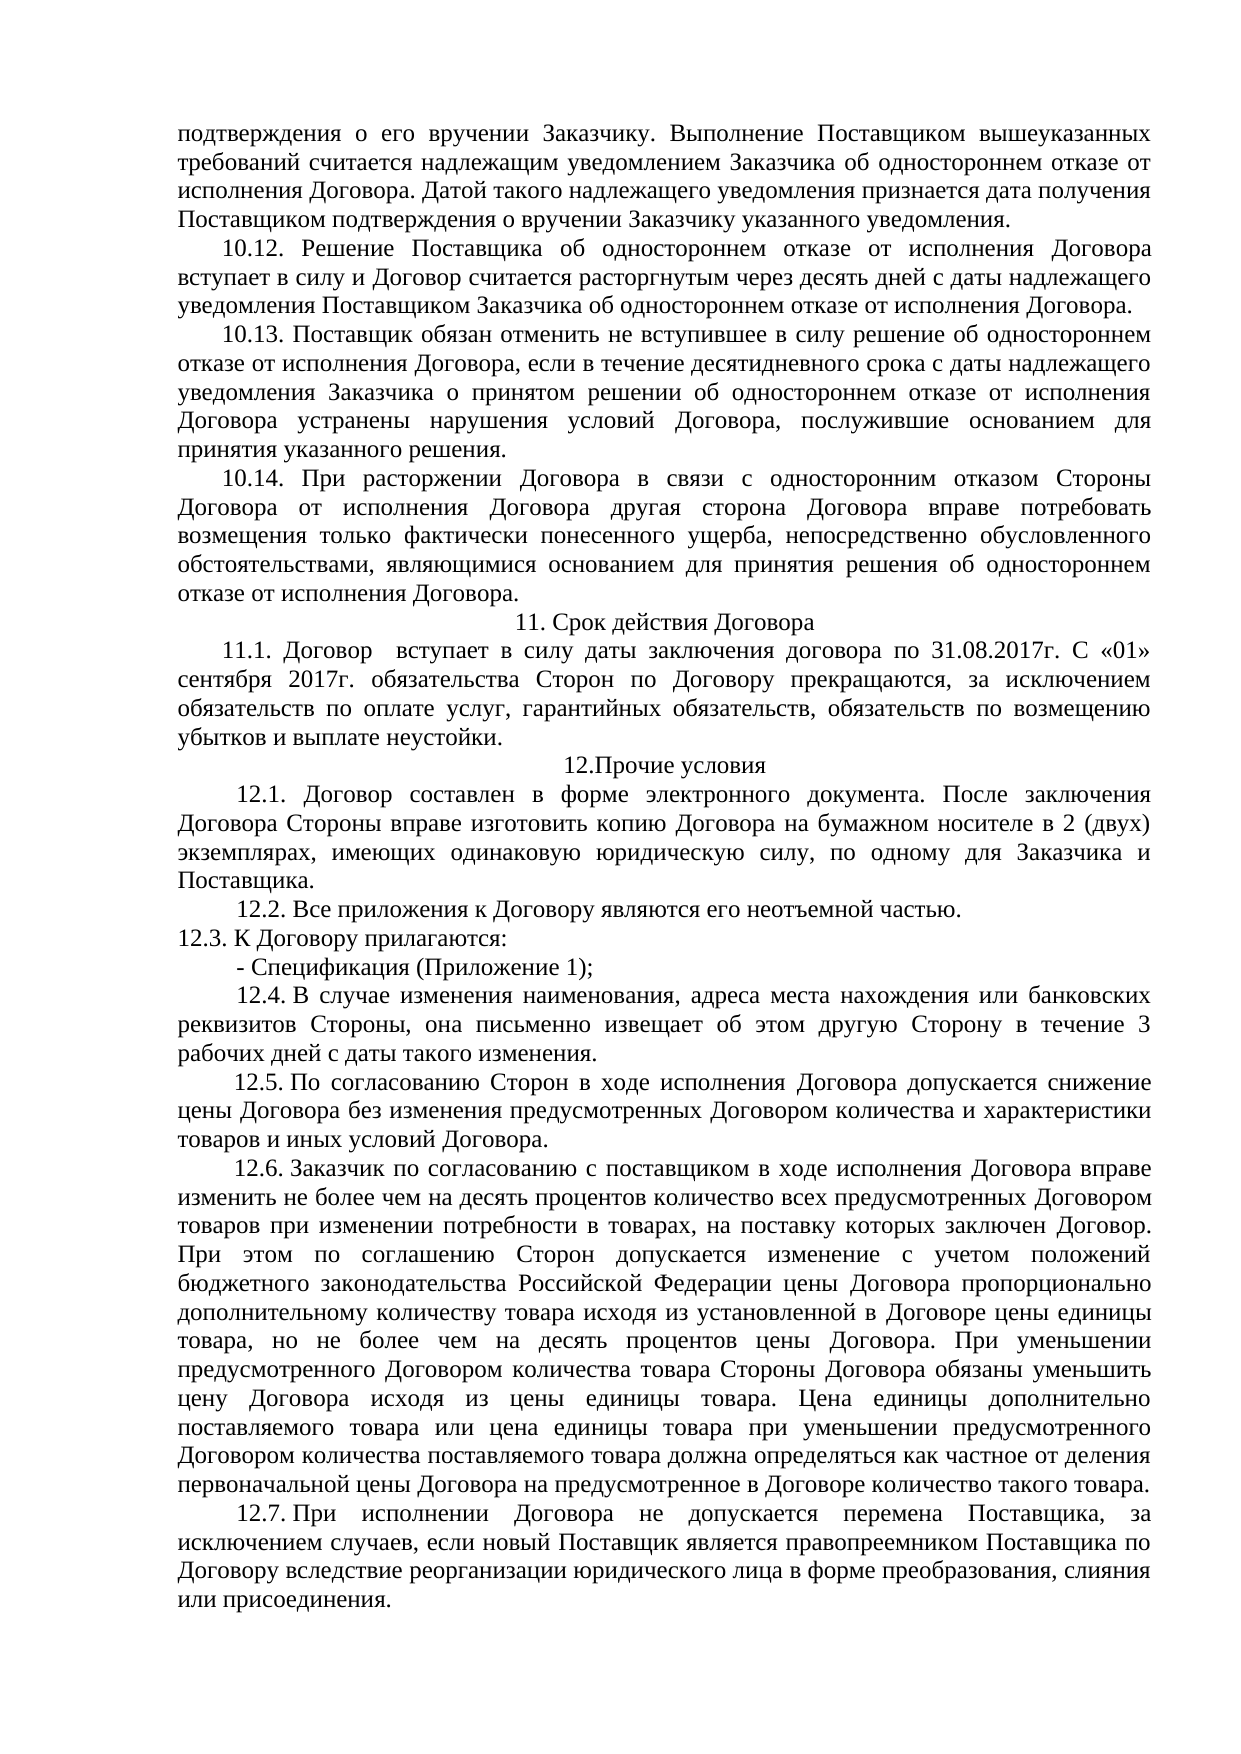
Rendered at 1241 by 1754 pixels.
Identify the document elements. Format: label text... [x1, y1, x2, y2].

text 12.6. Заказчик по согласованию с поставщиком в ходе исполнения Договора вправе изменить не более чем на десять процентов количество всех предусмотренных Договором товаров при изменении потребности в товарах, на поставку которых заключен Договор. При этом по соглашению Сторон допускается изменение с учетом положений бюджетного законодательства Российской Федерации цены Договора пропорционально дополнительному количеству товара исходя из установленной в Договоре цены единицы товара, но не более чем на десять процентов цены Договора. При уменьшении предусмотренного Договором количества товара Стороны Договора обязаны уменьшить цену Договора исходя из цены единицы товара. Цена единицы дополнительно поставляемого товара или цена единицы товара при уменьшении предусмотренного Договором количества поставляемого товара должна определяться как частное от деления первоначальной цены Договора на предусмотренное в Договоре количество такого товара. [177, 1153, 1152, 1498]
text 12.3. К Договору прилагаются: [177, 923, 1152, 952]
text - Спецификация (Приложение 1); [177, 952, 1152, 981]
text 11.1. Договор вступает в силу даты заключения договора по 31.08.2017г. С «01» сентября 2017г. обязательства Сторон по Договору прекращаются, за исключением обязательств по оплате услуг, гарантийных обязательств, обязательств по возмещению убытков и выплате неустойки. [177, 636, 1152, 751]
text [177, 118, 1152, 233]
text 12.4. В случае изменения наименования, адреса места нахождения или банковских реквизитов Стороны, она письменно извещает об этом другую Сторону в течение 3 рабочих дней с даты такого изменения. [177, 981, 1152, 1067]
text 10.13. Поставщик обязан отменить не вступившее в силу решение об одностороннем отказе от исполнения Договора, если в течение десятидневного срока с даты надлежащего уведомления Заказчика о принятом решении об одностороннем отказе от исполнения Договора устранены нарушения условий Договора, послужившие основанием для принятия указанного решения. [177, 319, 1152, 463]
text 10.12. Решение Поставщика об одностороннем отказе от исполнения Договора вступает в силу и Договор считается расторгнутым через десять дней с даты надлежащего уведомления Поставщиком Заказчика об одностороннем отказе от исполнения Договора. [177, 233, 1152, 319]
text 11. Срок действия Договора [177, 607, 1152, 636]
text 12.5. По согласованию Сторон в ходе исполнения Договора допускается снижение цены Договора без изменения предусмотренных Договором количества и характеристики товаров и иных условий Договора. [177, 1067, 1152, 1153]
text 10.14. При расторжении Договора в связи с односторонним отказом Стороны Договора от исполнения Договора другая сторона Договора вправе потребовать возмещения только фактически понесенного ущерба, непосредственно обусловленного обстоятельствами, являющимися основанием для принятия решения об одностороннем отказе от исполнения Договора. [177, 463, 1152, 607]
text 12.Прочие условия [177, 751, 1152, 779]
text 12.7. При исполнении Договора не допускается перемена Поставщика, за исключением случаев, если новый Поставщик является правопреемником Поставщика по Договору вследствие реорганизации юридического лица в форме преобразования, слияния или присоединения. [177, 1498, 1152, 1613]
text 12.2. Все приложения к Договору являются его неотъемной частью. [177, 894, 1152, 923]
text 12.1. Договор составлен в форме электронного документа. После заключения Договора Стороны вправе изготовить копию Договора на бумажном носителе в 2 (двух) экземплярах, имеющих одинаковую юридическую силу, по одному для Заказчика и Поставщика. [177, 779, 1152, 894]
